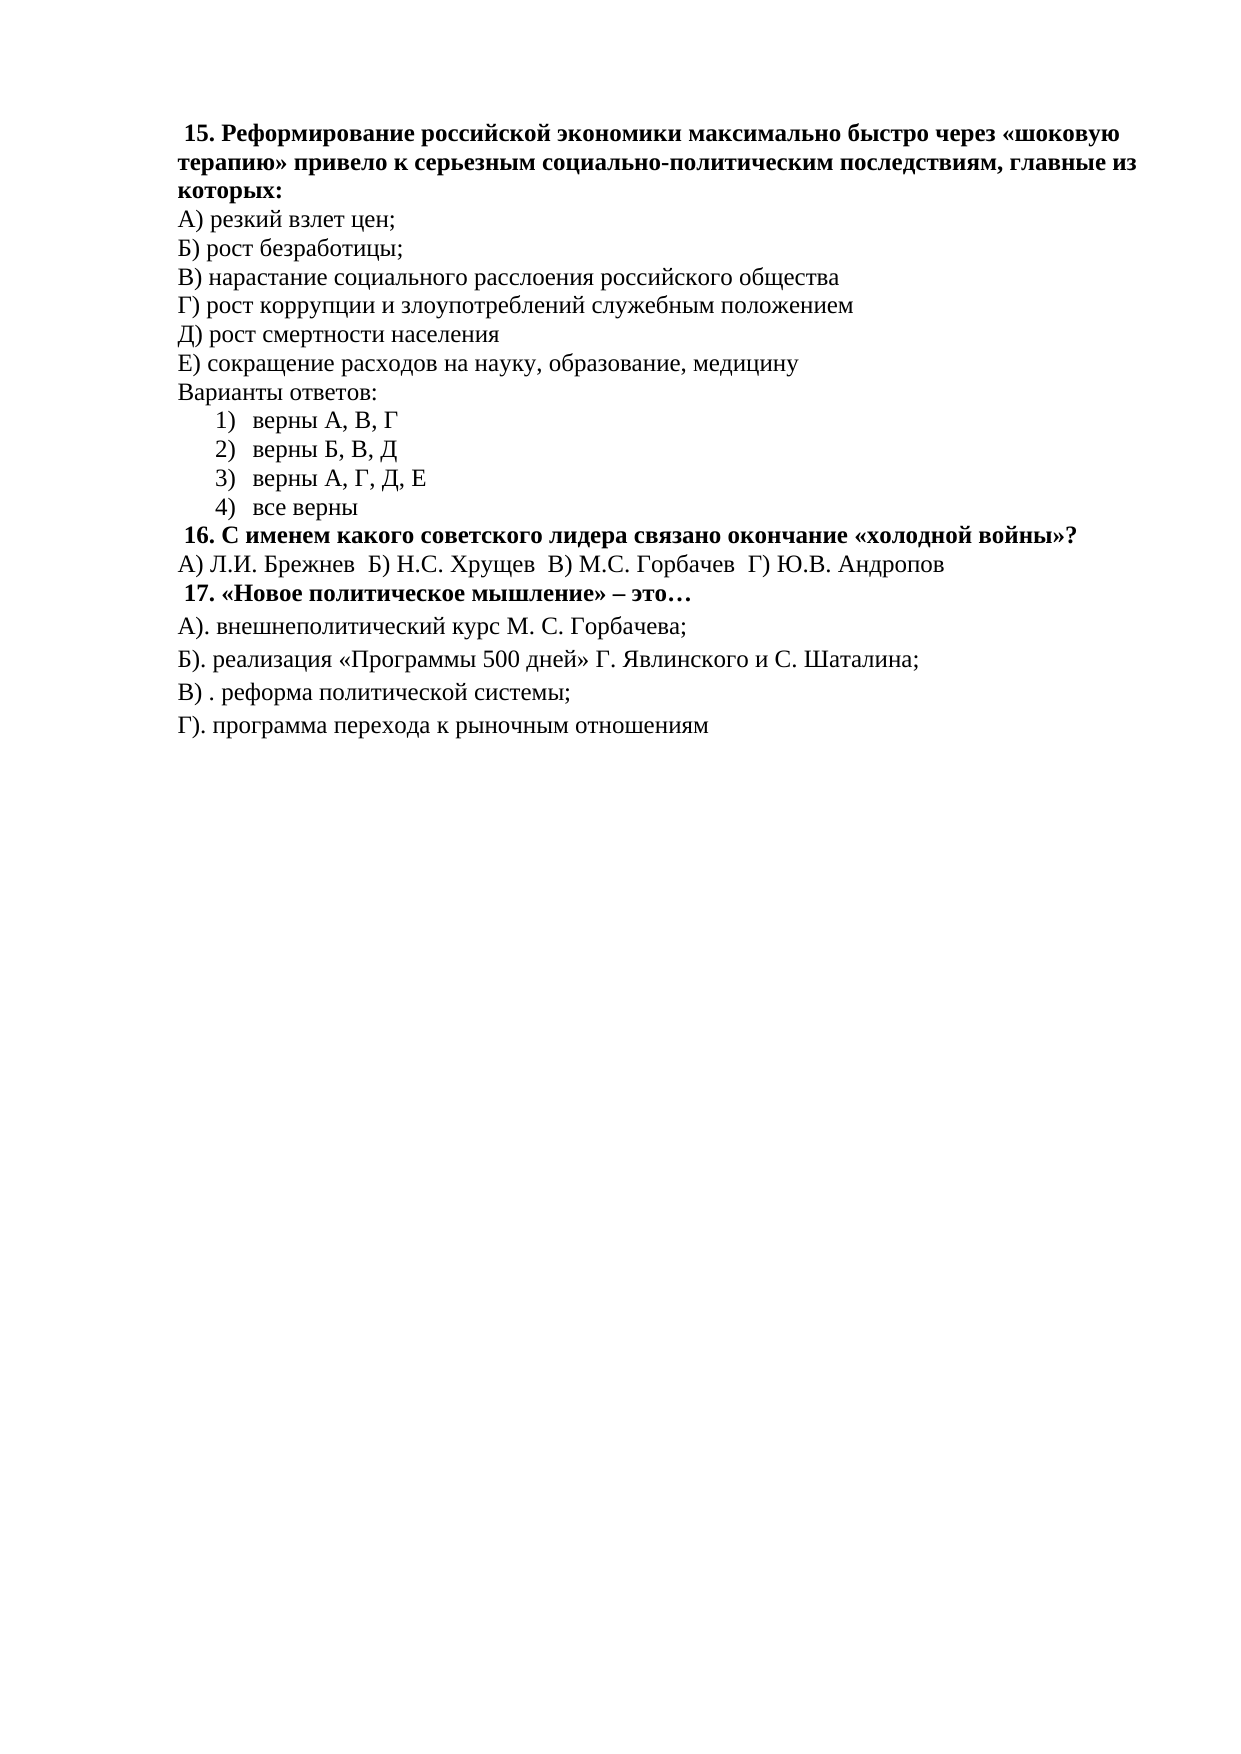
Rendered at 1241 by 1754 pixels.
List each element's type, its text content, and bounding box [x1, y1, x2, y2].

text 15. Реформирование российской экономики максимально быстро через «шоковую терапию» привело к серьезным социально-политическим последствиям, главные из которых: [177, 118, 1152, 204]
text 16. С именем какого советского лидера связано окончание «холодной войны»? [177, 521, 1152, 549]
list верны А, Г, Д, Е [215, 463, 1152, 492]
list верны Б, В, Д [215, 434, 1152, 463]
text Варианты ответов: [177, 377, 1152, 406]
list все верны [215, 492, 1152, 521]
text А) Л.И. Брежнев Б) Н.С. Хрущев В) М.С. Горбачев Г) Ю.В. Андропов [177, 549, 1152, 578]
text Д) рост смертности населения [177, 319, 1152, 348]
text Б) рост безработицы; [177, 233, 1152, 262]
text Е) сокращение расходов на науку, образование, медицину [177, 348, 1152, 377]
text В) нарастание социального расслоения российского общества [177, 262, 1152, 291]
list верны А, В, Г [215, 406, 1152, 434]
text Г) рост коррупции и злоупотреблений служебным положением [177, 291, 1152, 319]
text А) резкий взлет цен; [177, 204, 1152, 233]
text 17. «Новое политическое мышление» – это… А). внешнеполитический курс М. С. Горбачева; Б). реализация «Программы 500 дней» Г. Явлинского и С. Шаталина; В) . реформа политической системы; Г). программа перехода к рыночным отношениям [177, 578, 1152, 739]
